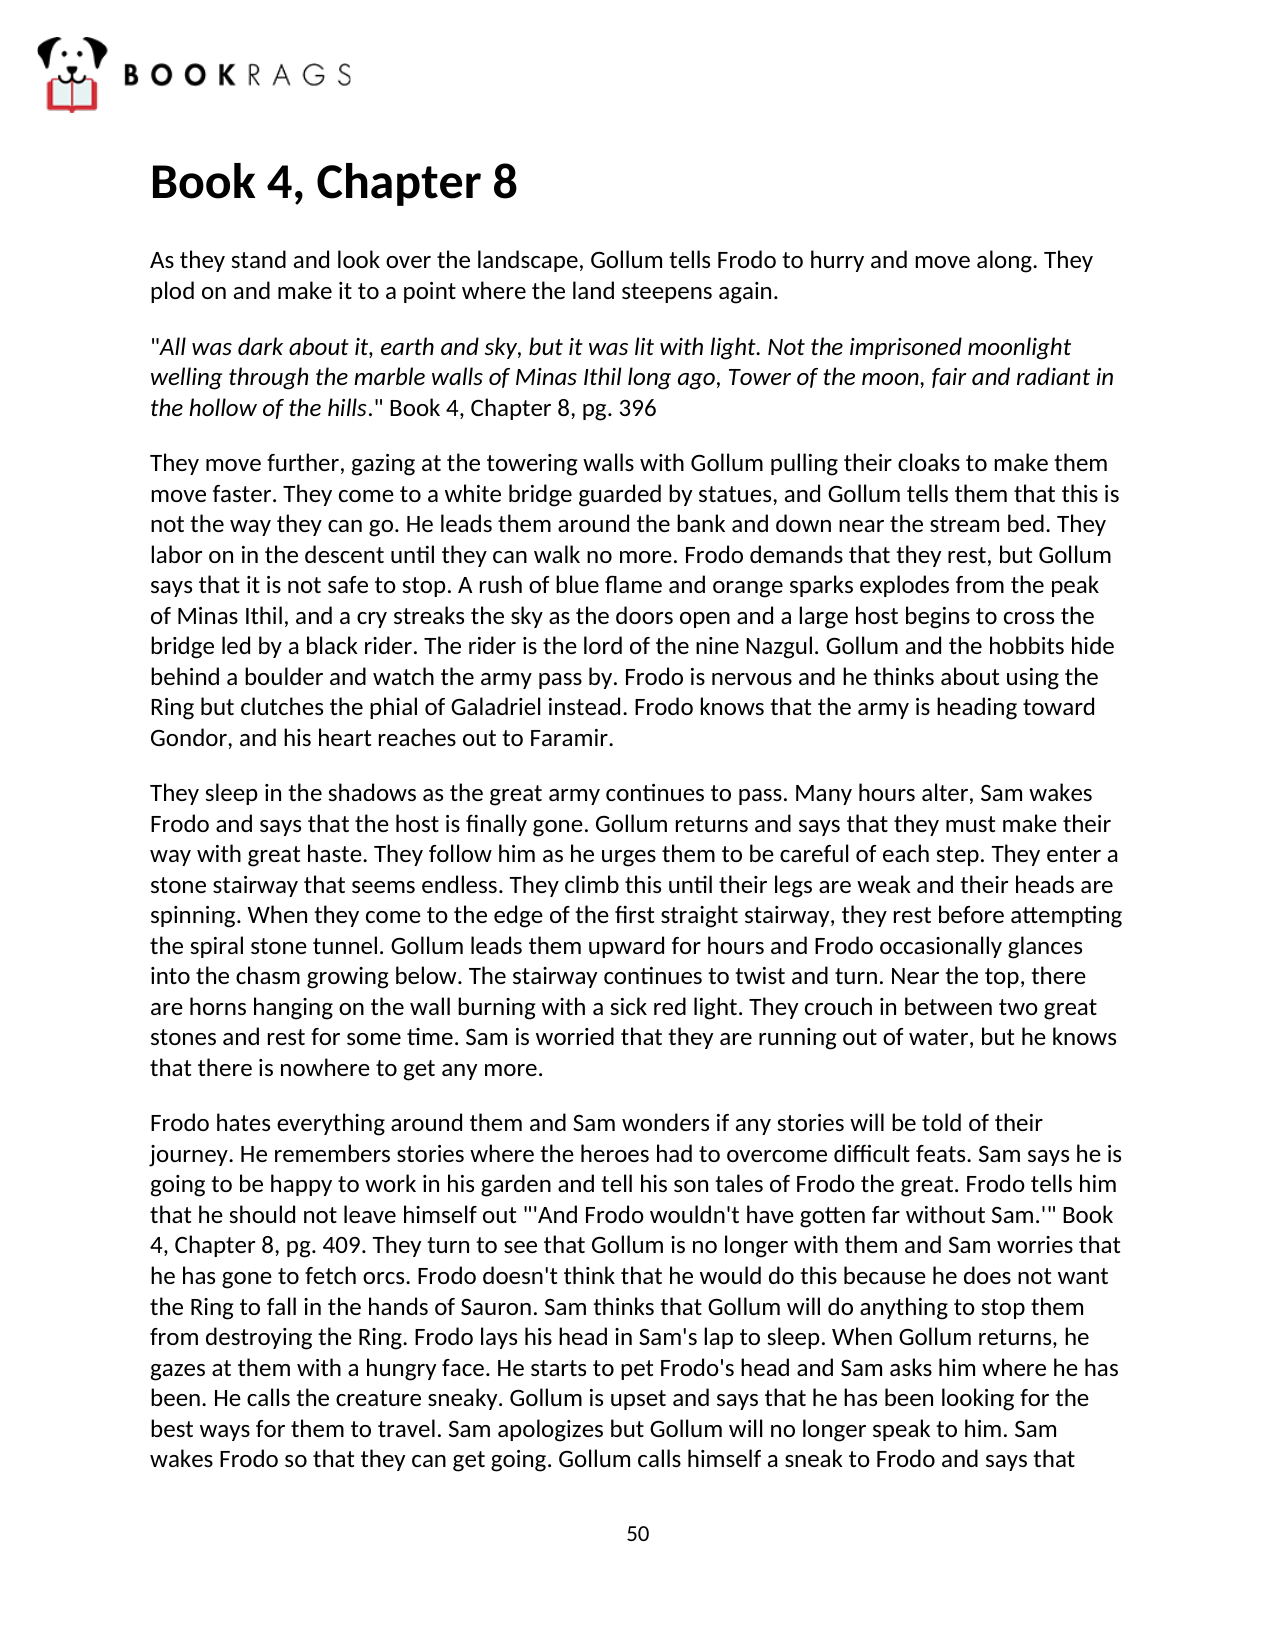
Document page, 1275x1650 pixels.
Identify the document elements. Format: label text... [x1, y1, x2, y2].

text They move further, gazing at the towering walls with Gollum pulling their cloaks to make them move faster. They come to a white bridge guarded by statues, and Gollum tells them that this is not the way they can go. He leads them around the bank and down near the stream bed. They labor on in the descent until they can walk no more. Frodo demands that they rest, but Gollum says that it is not safe to stop. A rush of blue flame and orange sparks explodes from the peak of Minas Ithil, and a cry streaks the sky as the doors open and a large host begins to cross the bridge led by a black rider. The rider is the lord of the nine Nazgul. Gollum and the hobbits hide behind a boulder and watch the army pass by. Frodo is nervous and he thinks about using the Ring but clutches the phial of Galadriel instead. Frodo knows that the army is heading toward Gondor, and his heart reaches out to Faramir. [150, 447, 1125, 752]
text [150, 1108, 1125, 1474]
picture [37, 37, 351, 113]
text "All was dark about it, earth and sky, but it was lit with light. Not the imprisoned moonlight welling through the marble walls of Minas Ithil long ago, Tower of the moon, fair and radiant in the hollow of the hills." Book 4, Chapter 8, pg. 396 [150, 331, 1125, 422]
text As they stand and look over the landscape, Gollum tells Frodo to hurry and move along. They plod on and make it to a point where the land steepens again. [150, 244, 1125, 306]
text Book 4, Chapter 8 [150, 150, 1125, 211]
text They sleep in the shadows as the great army continues to pass. Many hours alter, Sam wakes Frodo and says that the host is finally gone. Gollum returns and says that they must make their way with great haste. They follow him as he urges them to be careful of each step. They enter a stone stairway that seems endless. They climb this until their legs are weak and their heads are spinning. When they come to the edge of the first straight stairway, they rest before attempting the spiral stone tunnel. Gollum leads them upward for hours and Frodo occasionally glances into the chasm growing below. The stairway continues to twist and turn. Near the top, there are horns hanging on the wall burning with a sick red light. They crouch in between two great stones and rest for some time. Sam is worried that they are running out of water, but he knows that there is nowhere to get any more. [150, 777, 1125, 1083]
